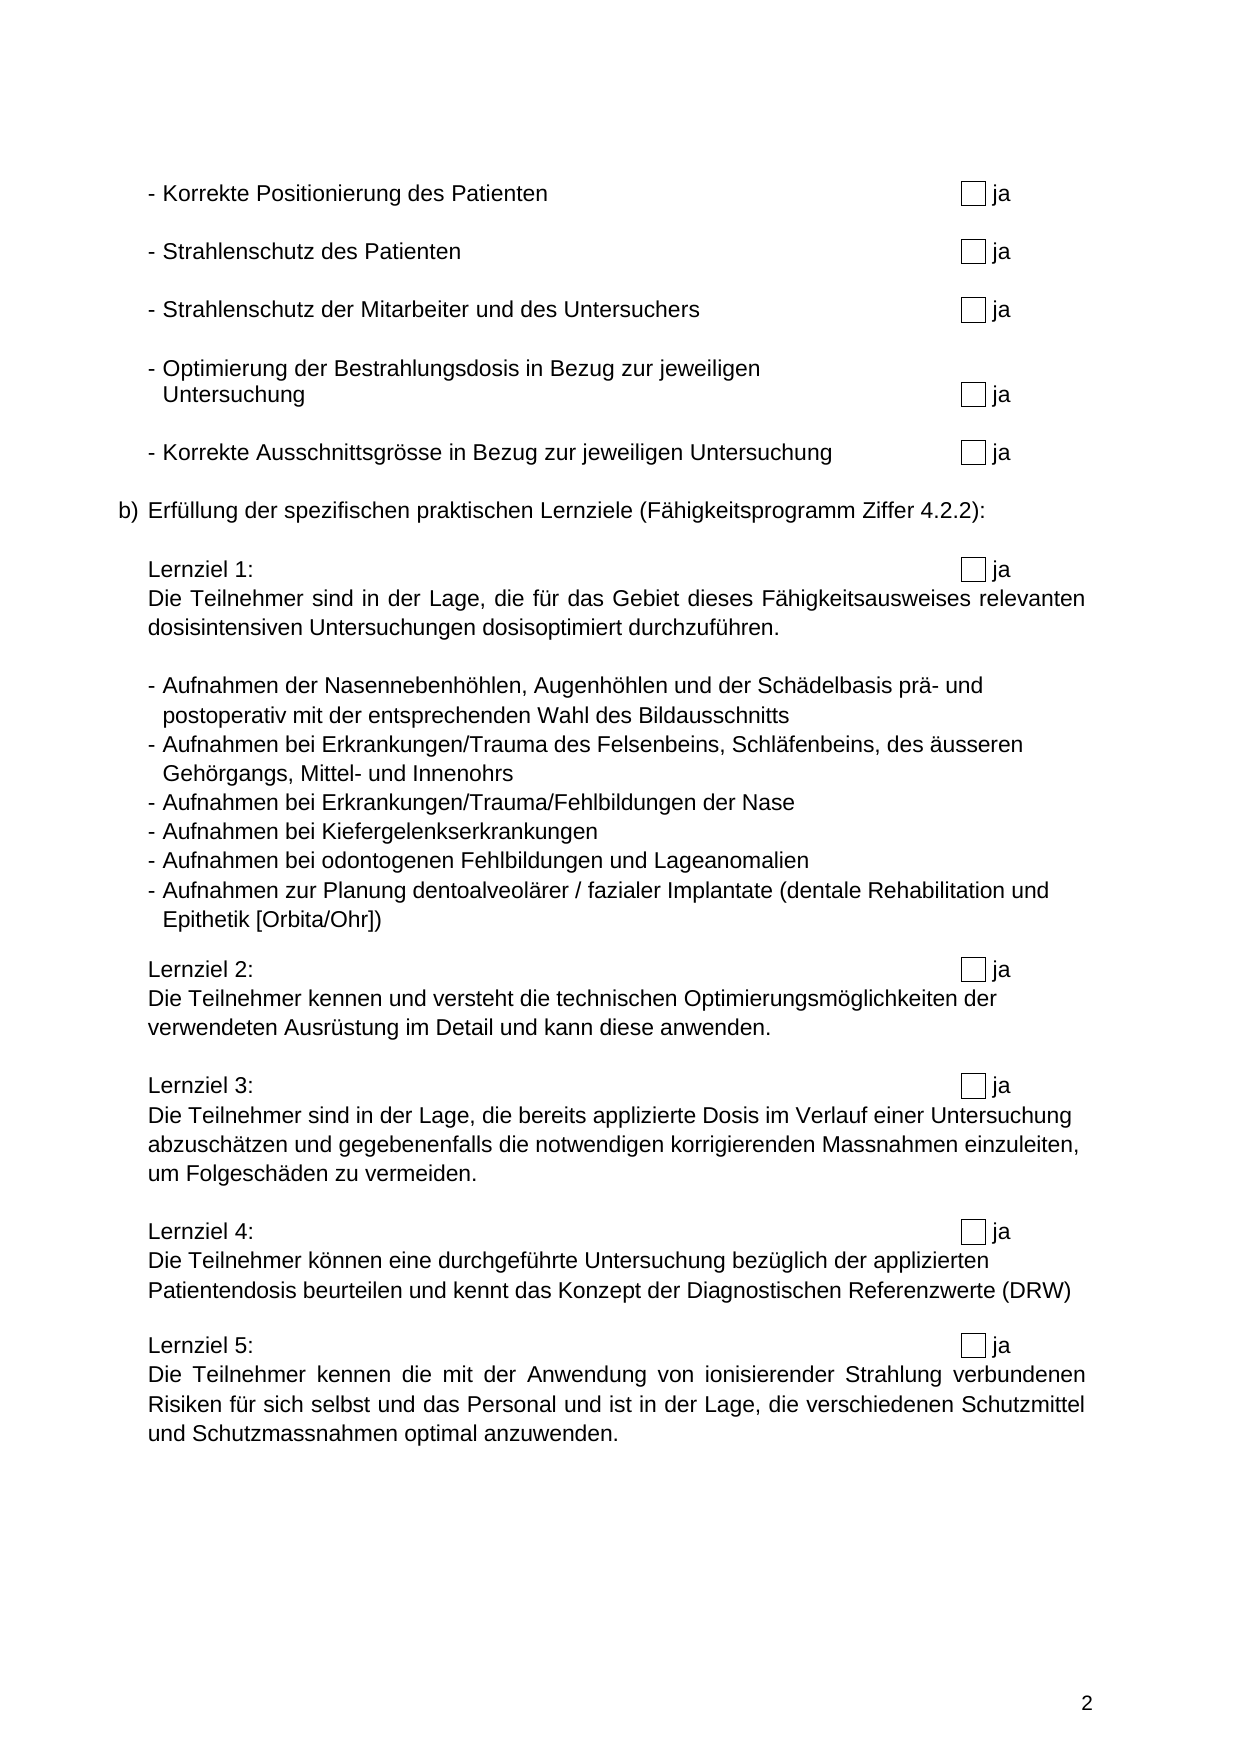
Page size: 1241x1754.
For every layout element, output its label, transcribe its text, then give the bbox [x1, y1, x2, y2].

list Aufnahmen bei Erkrankungen/Trauma/Fehlbildungen der Nase [148, 786, 1104, 816]
text Die Teilnehmer kennen die mit der Anwendung von ionisierender Strahlung verbundenen Risiken für sich selbst und das Personal und ist in der Lage, die verschiedenen Schutzmittel und Schutzmassnahmen optimal anzuwenden. [148, 1358, 1087, 1446]
text Lernziel 5: ja [148, 1329, 1086, 1358]
list Korrekte Ausschnittsgrösse in Bezug zur jeweiligen Untersuchung ja [148, 436, 1104, 466]
list Optimierung der Bestrahlungsdosis in Bezug zur jeweiligen Untersuchung ja [148, 354, 1104, 407]
list Strahlenschutz der Mitarbeiter und des Untersuchers ja [148, 293, 1104, 323]
text Lernziel 3: ja [148, 1070, 1087, 1099]
list Korrekte Positionierung des Patienten ja [148, 177, 1104, 206]
text Lernziel 1: ja [148, 553, 1087, 582]
list Strahlenschutz des Patienten ja [148, 235, 1104, 264]
text Die Teilnehmer kennen und versteht die technischen Optimierungsmöglichkeiten der verwendeten Ausrüstung im Detail und kann diese anwenden. [148, 982, 1092, 1041]
list Aufnahmen zur Planung dentoalveolärer / fazialer Implantate (dentale Rehabilitation und Epithetik [Orbita/Ohr]) [148, 874, 1104, 932]
text Die Teilnehmer sind in der Lage, die bereits applizierte Dosis im Verlauf einer Untersuchung abzuschätzen und gegebenenfalls die notwendigen korrigierenden Massnahmen einzuleiten, um Folgeschäden zu vermeiden. [148, 1099, 1092, 1186]
text Die Teilnehmer sind in der Lage, die für das Gebiet dieses Fähigkeitsausweises relevanten dosisintensiven Untersuchungen dosisoptimiert durchzuführen. [148, 582, 1087, 641]
list Aufnahmen bei Erkrankungen/Trauma des Felsenbeins, Schläfenbeins, des äusseren Gehörgangs, Mittel- und Innenohrs [148, 728, 1104, 786]
text Lernziel 4: ja [148, 1216, 1092, 1245]
list Erfüllung der spezifischen praktischen Lernziele (Fähigkeitsprogramm Ziffer 4.2.2): [118, 495, 1092, 524]
text Lernziel 2: ja [148, 953, 1087, 982]
text Die Teilnehmer können eine durchgeführte Untersuchung bezüglich der applizierten Patientendosis beurteilen und kennt das Konzept der Diagnostischen Referenzwerte (DRW) [148, 1245, 1092, 1303]
list Aufnahmen bei Kiefergelenkserkrankungen [148, 816, 1104, 845]
list Aufnahmen bei odontogenen Fehlbildungen und Lageanomalien [148, 845, 1104, 874]
list Aufnahmen der Nasennebenhöhlen, Augenhöhlen und der Schädelbasis prä- und postoperativ mit der entsprechenden Wahl des Bildausschnitts [148, 670, 1104, 728]
